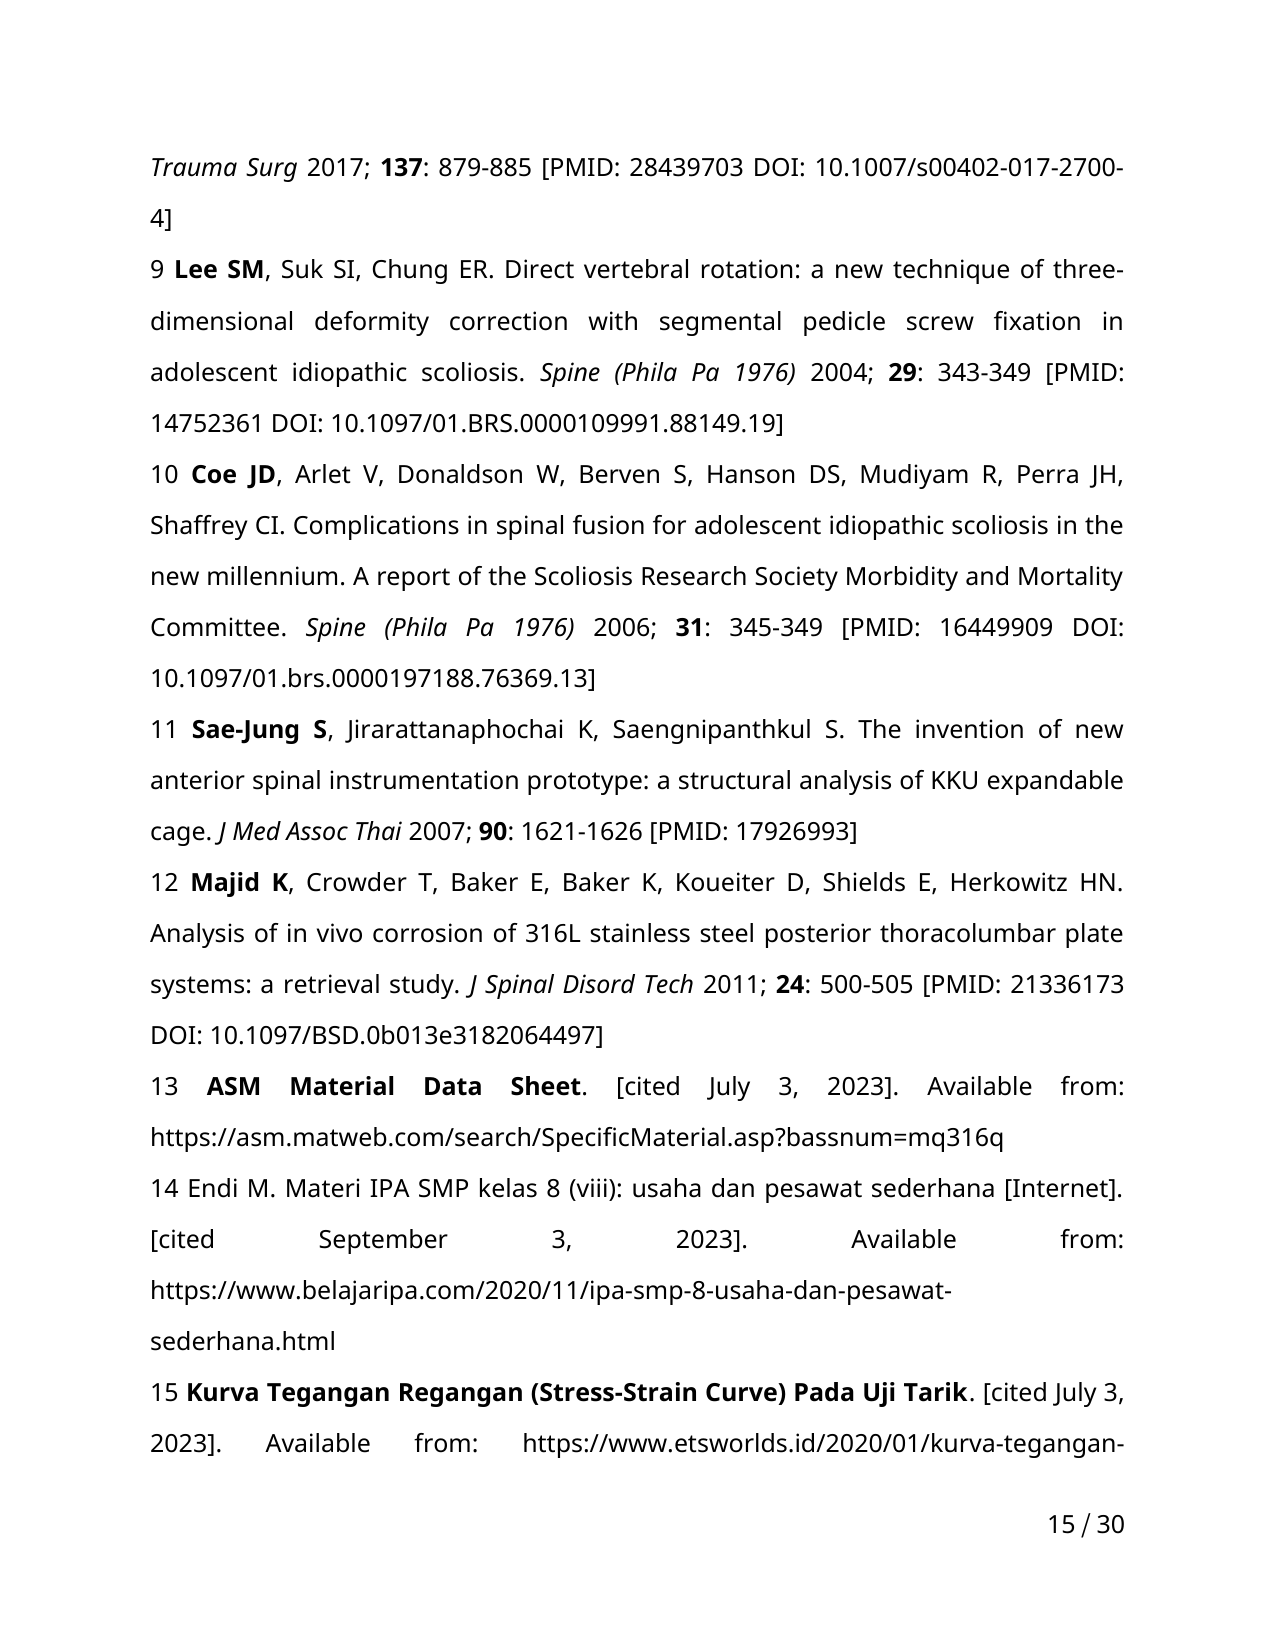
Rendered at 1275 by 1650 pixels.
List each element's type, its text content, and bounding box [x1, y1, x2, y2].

text 14 Endi M. Materi IPA SMP kelas 8 (viii): usaha dan pesawat sederhana [Internet]. [cited September 3, 2023]. Available from: https://www.belajaripa.com/2020/11/ipa-smp-8-usaha-dan-pesawat-sederhana.html [150, 1171, 1125, 1358]
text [150, 150, 1125, 235]
text 13 ASM Material Data Sheet. [cited July 3, 2023]. Available from: https://asm.matweb.com/search/SpecificMaterial.asp?bassnum=mq316q [150, 1069, 1125, 1154]
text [150, 1375, 1125, 1460]
text 11 Sae-Jung S, Jirarattanaphochai K, Saengnipanthkul S. The invention of new anterior spinal instrumentation prototype: a structural analysis of KKU expandable cage. J Med Assoc Thai 2007; 90: 1621-1626 [PMID: 17926993] [150, 711, 1125, 848]
text 12 Majid K, Crowder T, Baker E, Baker K, Koueiter D, Shields E, Herkowitz HN. Analysis of in vivo corrosion of 316L stainless steel posterior thoracolumbar plate systems: a retrieval study. J Spinal Disord Tech 2011; 24: 500-505 [PMID: 21336173 DOI: 10.1097/BSD.0b013e3182064497] [150, 864, 1125, 1052]
text 9 Lee SM, Suk SI, Chung ER. Direct vertebral rotation: a new technique of three-dimensional deformity correction with segmental pedicle screw fixation in adolescent idiopathic scoliosis. Spine (Phila Pa 1976) 2004; 29: 343-349 [PMID: 14752361 DOI: 10.1097/01.BRS.0000109991.88149.19] [150, 252, 1125, 439]
text 10 Coe JD, Arlet V, Donaldson W, Berven S, Hanson DS, Mudiyam R, Perra JH, Shaffrey CI. Complications in spinal fusion for adolescent idiopathic scoliosis in the new millennium. A report of the Scoliosis Research Society Morbidity and Mortality Committee. Spine (Phila Pa 1976) 2006; 31: 345-349 [PMID: 16449909 DOI: 10.1097/01.brs.0000197188.76369.13] [150, 456, 1125, 694]
